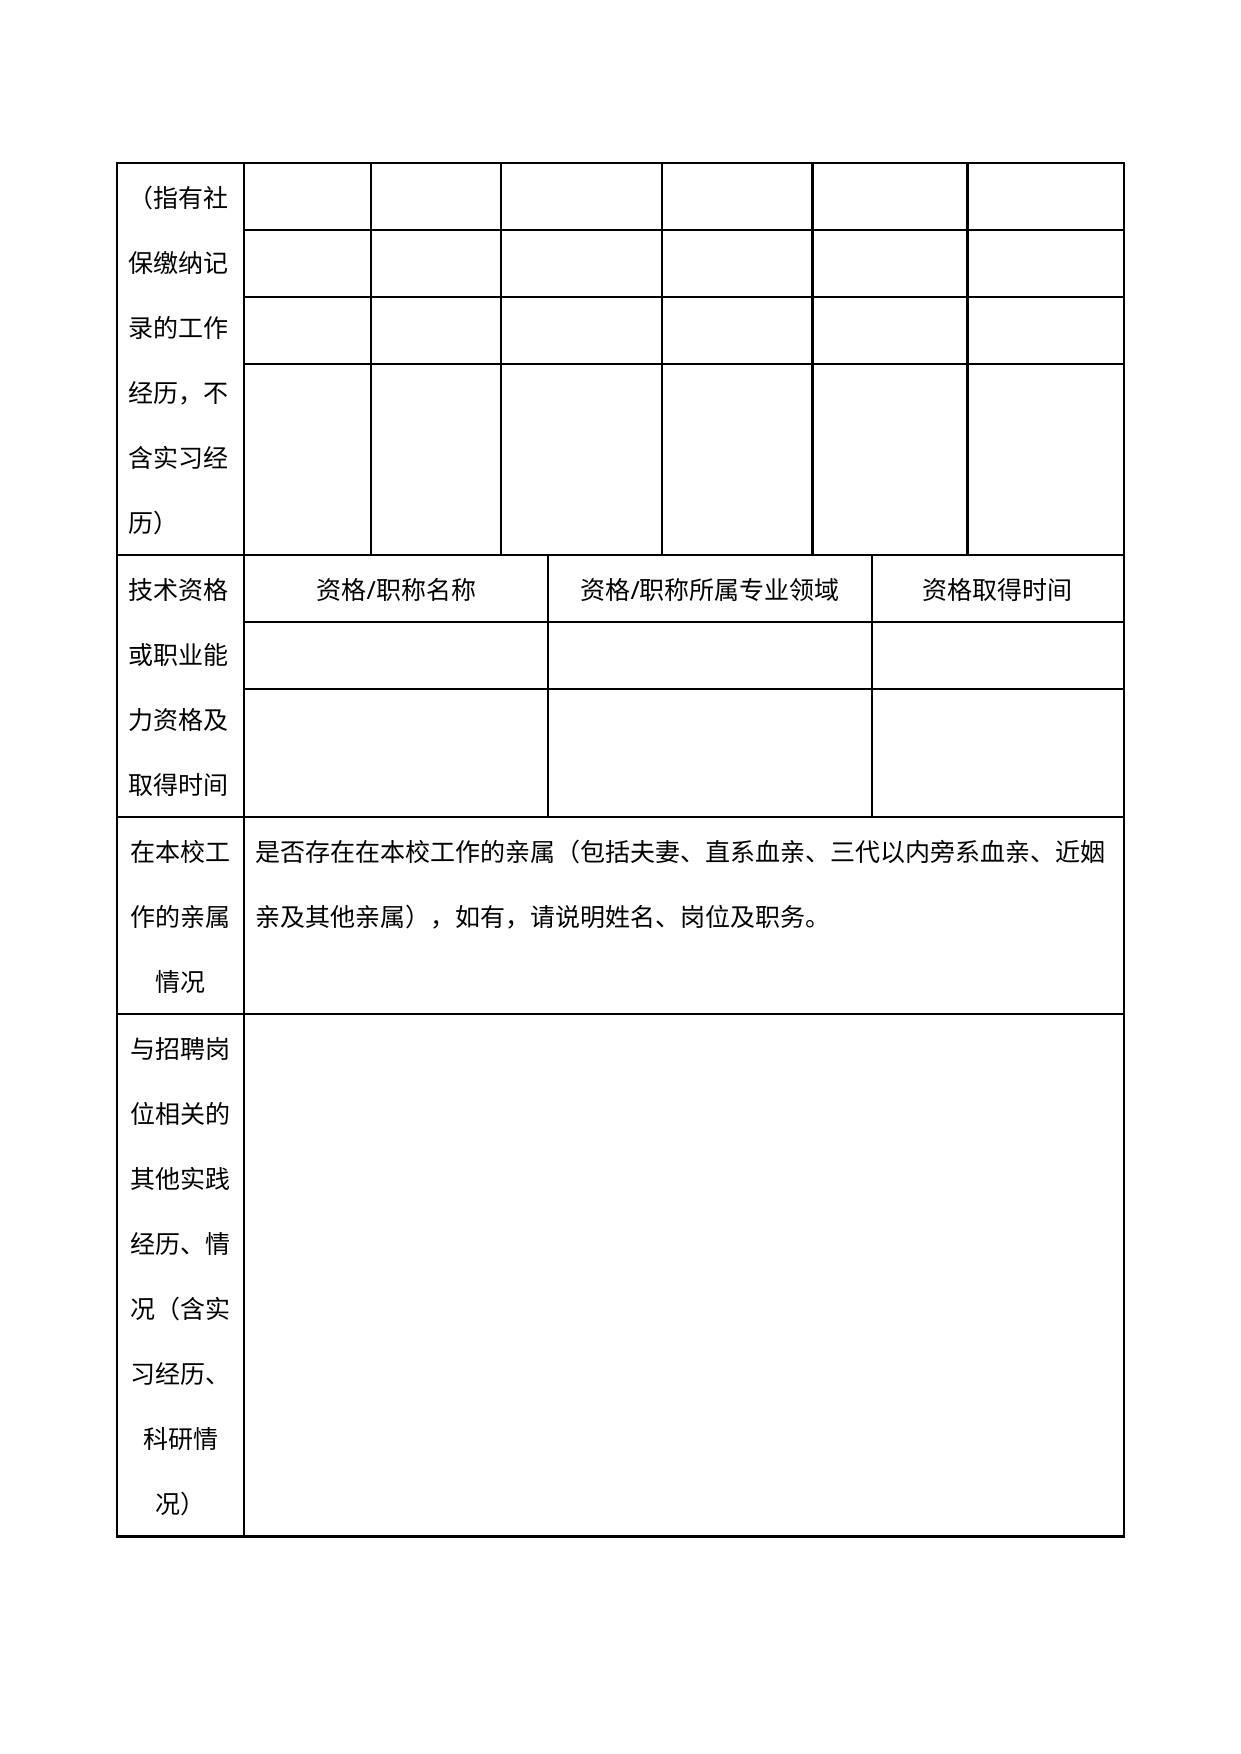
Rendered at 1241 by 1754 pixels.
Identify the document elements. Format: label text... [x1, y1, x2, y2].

table_cell [873, 690, 1123, 816]
table_cell [663, 365, 811, 554]
table_cell [245, 298, 370, 363]
table_cell [245, 690, 547, 816]
table_cell [663, 164, 811, 229]
table_cell [372, 231, 500, 296]
table_cell [372, 298, 500, 363]
table_cell [245, 1015, 1123, 1535]
table_cell [663, 298, 811, 363]
table_cell [245, 623, 547, 688]
table_cell [502, 365, 661, 554]
table_cell 资格/职称名称 [245, 556, 547, 621]
table_cell [663, 231, 811, 296]
table_cell [502, 164, 661, 229]
table_cell [969, 231, 1123, 296]
table_cell [502, 231, 661, 296]
table_cell 资格/职称所属专业领域 [549, 556, 871, 621]
table_cell [814, 365, 966, 554]
table_cell [502, 298, 661, 363]
table_cell 资格取得时间 [873, 556, 1123, 621]
table_cell [372, 164, 500, 229]
table_cell [873, 623, 1123, 688]
table_cell 在本校工作的亲属情况 [118, 818, 243, 1013]
table_cell 是否存在在本校工作的亲属（包括夫妻、直系血亲、三代以内旁系血亲、近姻亲及其他亲属），如有，请说明姓名、岗位及职务。 [245, 818, 1123, 1013]
table_cell [245, 365, 370, 554]
table_cell [245, 164, 370, 229]
table_cell [814, 164, 966, 229]
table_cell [118, 164, 243, 554]
table_cell [814, 298, 966, 363]
table_cell [549, 690, 871, 816]
table_cell [245, 231, 370, 296]
table_cell [969, 164, 1123, 229]
table_cell [372, 365, 500, 554]
table_cell [969, 365, 1123, 554]
table_cell [814, 231, 966, 296]
table_cell [969, 298, 1123, 363]
table_cell 与招聘岗位相关的其他实践经历、情况（含实习经历、科研情况） [118, 1015, 243, 1535]
table_cell 技术资格或职业能力资格及取得时间 [118, 556, 243, 816]
table_cell [549, 623, 871, 688]
